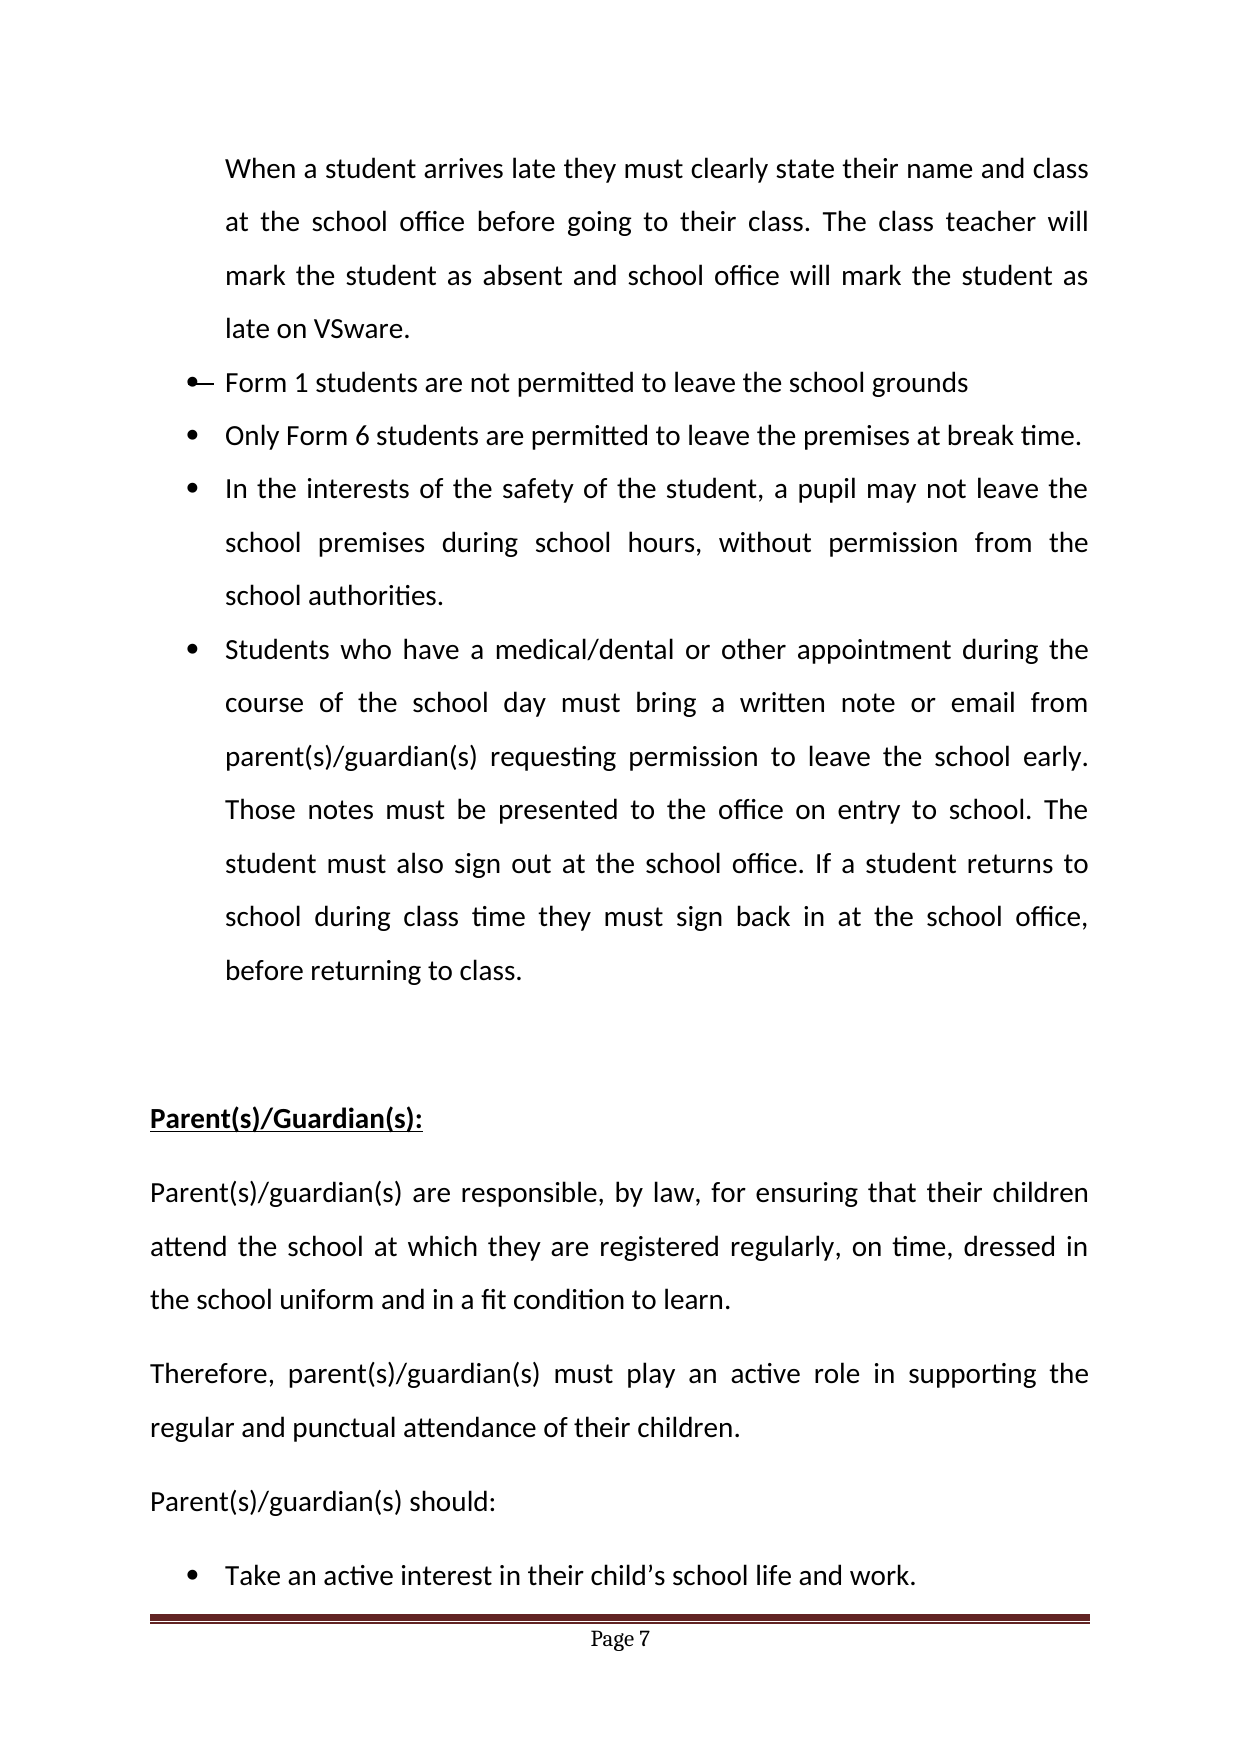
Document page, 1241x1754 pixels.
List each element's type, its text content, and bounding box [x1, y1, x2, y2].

text Parent(s)/guardian(s) are responsible, by law, for ensuring that their children attend the school at which they are registered regularly, on time, dressed in the school uniform and in a fit condition to learn. [150, 1174, 1090, 1317]
text Parent(s)/guardian(s) should: [150, 1483, 1090, 1519]
list Form 1 students are not permitted to leave the school grounds [187, 364, 1090, 399]
list Take an active interest in their child’s school life and work. [187, 1557, 1090, 1593]
list Only Form 6 students are permitted to leave the premises at break time. [187, 417, 1090, 453]
list Students who have a medical/dental or other appointment during the course of the school day must bring a written note or email from parent(s)/guardian(s) requesting permission to leave the school early. Those notes must be presented to the office on entry to school. The student must also sign out at the school office. If a student returns to school during class time they must sign back in at the school office, before returning to class. [187, 631, 1090, 987]
text Therefore, parent(s)/guardian(s) must play an active role in supporting the regular and punctual attendance of their children. [150, 1356, 1090, 1444]
text Parent(s)/Guardian(s): [150, 1100, 1090, 1136]
list In the interests of the safety of the student, a pupil may not leave the school premises during school hours, without permission from the school authorities. [187, 471, 1090, 613]
list When a student arrives late they must clearly state their name and class at the school office before going to their class. The class teacher will mark the student as absent and school office will mark the student as late on VSware. [225, 150, 1090, 346]
